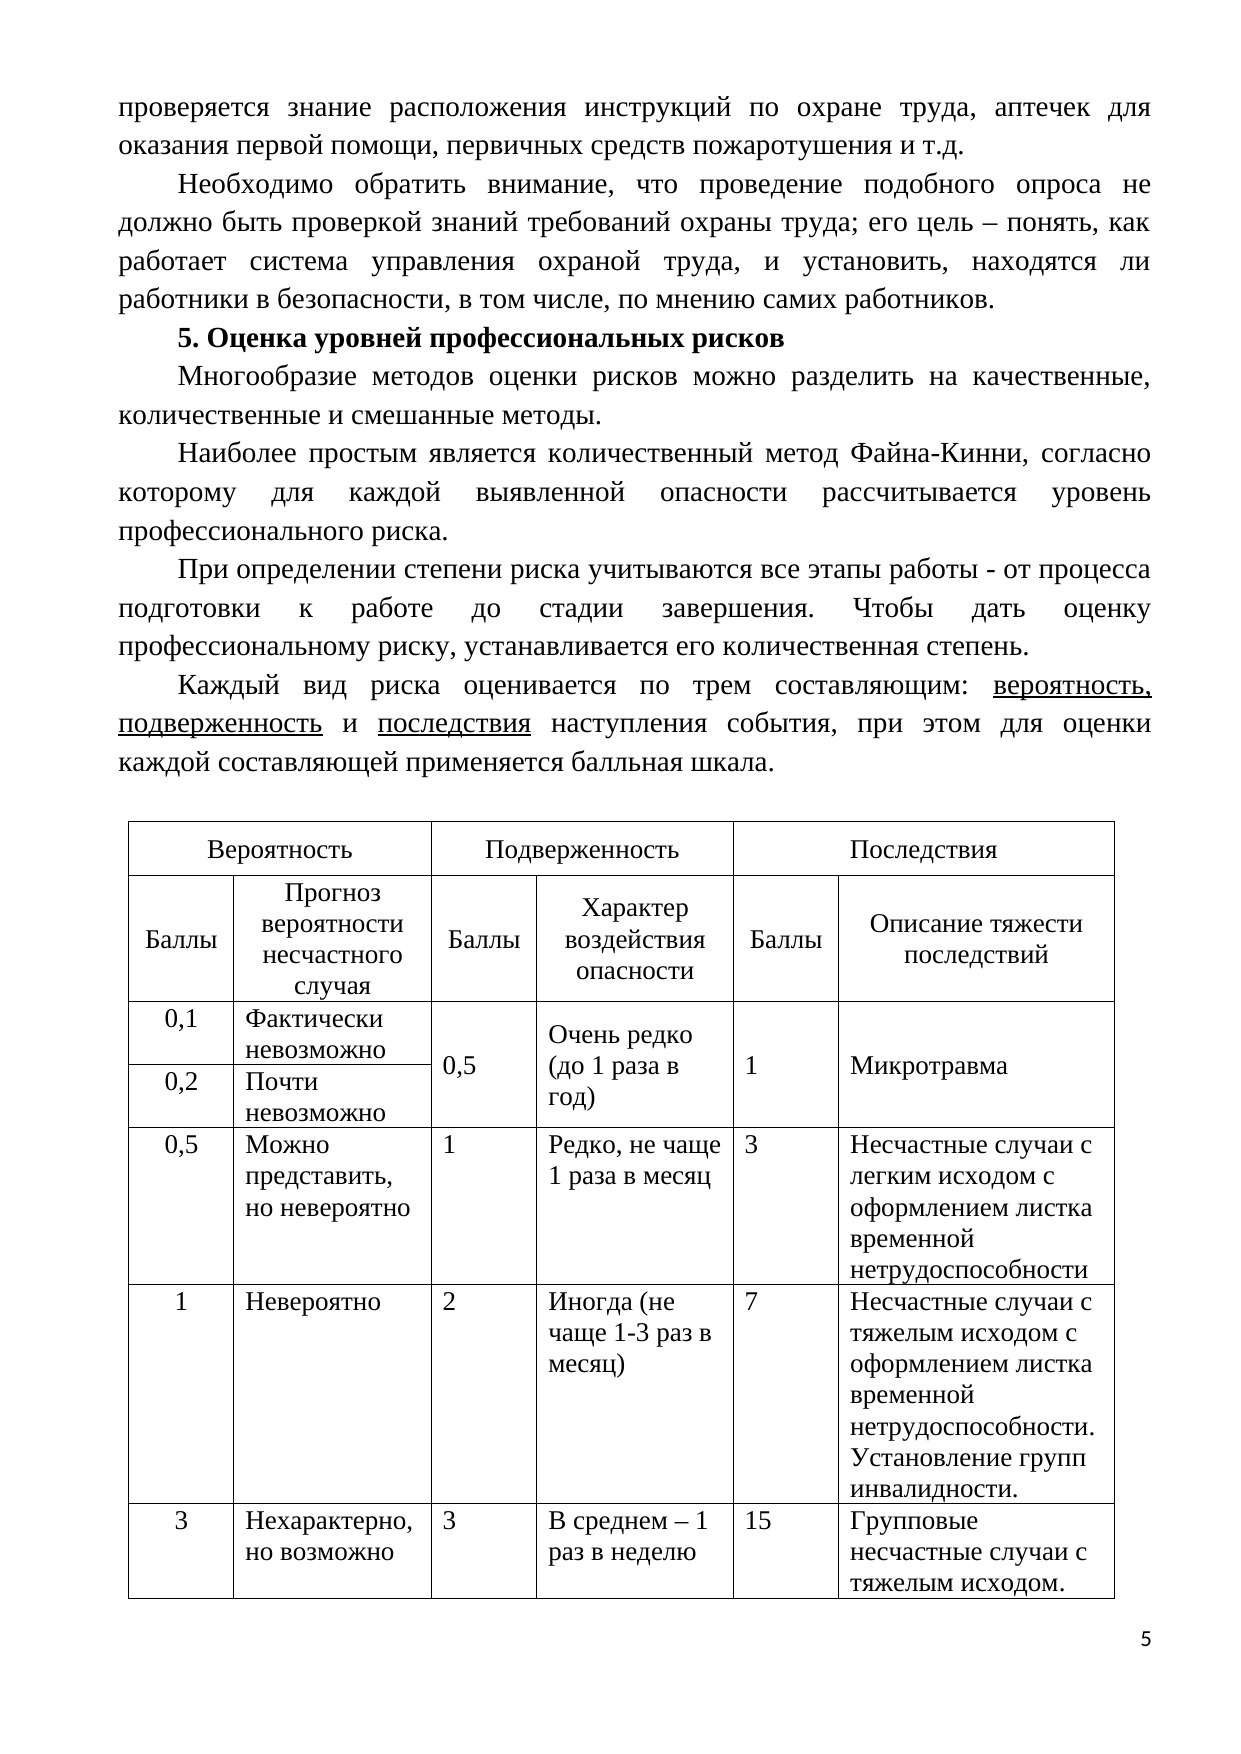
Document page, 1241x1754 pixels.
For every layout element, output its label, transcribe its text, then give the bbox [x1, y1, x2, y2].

table_cell Очень редко (до 1 раза в год) [537, 1002, 733, 1127]
table_cell Описание тяжести последствий [839, 876, 1114, 1001]
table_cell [234, 1504, 431, 1598]
table_cell 2 [432, 1285, 536, 1503]
table_cell 0,1 [129, 1002, 233, 1064]
table_cell 3 [432, 1504, 536, 1598]
text При определении степени риска учитываются все этапы работы - от процесса подготовки к работе до стадии завершения. Чтобы дать оценку профессиональному риску, устанавливается его количественная степень. [118, 551, 1152, 662]
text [118, 89, 1152, 161]
table_cell 0,2 [129, 1065, 233, 1127]
table_cell 1 [432, 1128, 536, 1284]
text Каждый вид риска оценивается по трем составляющим: вероятность, подверженность и последствия наступления события, при этом для оценки каждой составляющей применяется балльная шкала. [118, 667, 1152, 777]
table_cell 15 [734, 1504, 838, 1598]
table_header Последствия [734, 822, 1114, 875]
text Необходимо обратить внимание, что проведение подобного опроса не должно быть проверкой знаний требований охраны труда; его цель – понять, как работает система управления охраной труда, и установить, находятся ли работники в безопасности, в том числе, по мнению самих работников. [118, 166, 1152, 315]
table_cell 1 [129, 1285, 233, 1503]
text Многообразие методов оценки рисков можно разделить на качественные, количественные и смешанные методы. [118, 358, 1152, 431]
table_cell 0,5 [129, 1128, 233, 1284]
table_cell Можно представить, но невероятно [234, 1128, 431, 1284]
table_cell Иногда (не чаще 1-3 раз в месяц) [537, 1285, 733, 1503]
table_cell Баллы [734, 876, 838, 1001]
table_cell Фактически невозможно [234, 1002, 431, 1064]
table_header Вероятность [129, 822, 431, 875]
table_cell Несчастные случаи с тяжелым исходом с оформлением листка временной нетрудоспособности. Установление групп инвалидности. [839, 1285, 1114, 1503]
table_cell Баллы [129, 876, 233, 1001]
table_cell Несчастные случаи с легким исходом с оформлением листка временной нетрудоспособности [839, 1128, 1114, 1284]
table_cell 1 [734, 1002, 838, 1127]
table_cell Невероятно [234, 1285, 431, 1503]
table_header Подверженность [432, 822, 733, 875]
table_cell Баллы [432, 876, 536, 1001]
table_cell Почти невозможно [234, 1065, 431, 1127]
table_cell Прогноз вероятности несчастного случая [234, 876, 431, 1001]
table_cell 3 [129, 1504, 233, 1598]
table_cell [537, 1504, 733, 1598]
table_cell 7 [734, 1285, 838, 1503]
text 5. Оценка уровней профессиональных рисков [118, 320, 1152, 353]
table_cell Микротравма [839, 1002, 1114, 1127]
table_cell Характер воздействия опасности [537, 876, 733, 1001]
table_cell 3 [734, 1128, 838, 1284]
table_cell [839, 1504, 1114, 1598]
text Наиболее простым является количественный метод Файна-Кинни, согласно которому для каждой выявленной опасности рассчитывается уровень профессионального риска. [118, 436, 1152, 546]
table_cell 0,5 [432, 1002, 536, 1127]
table_cell Редко, не чаще 1 раза в месяц [537, 1128, 733, 1284]
